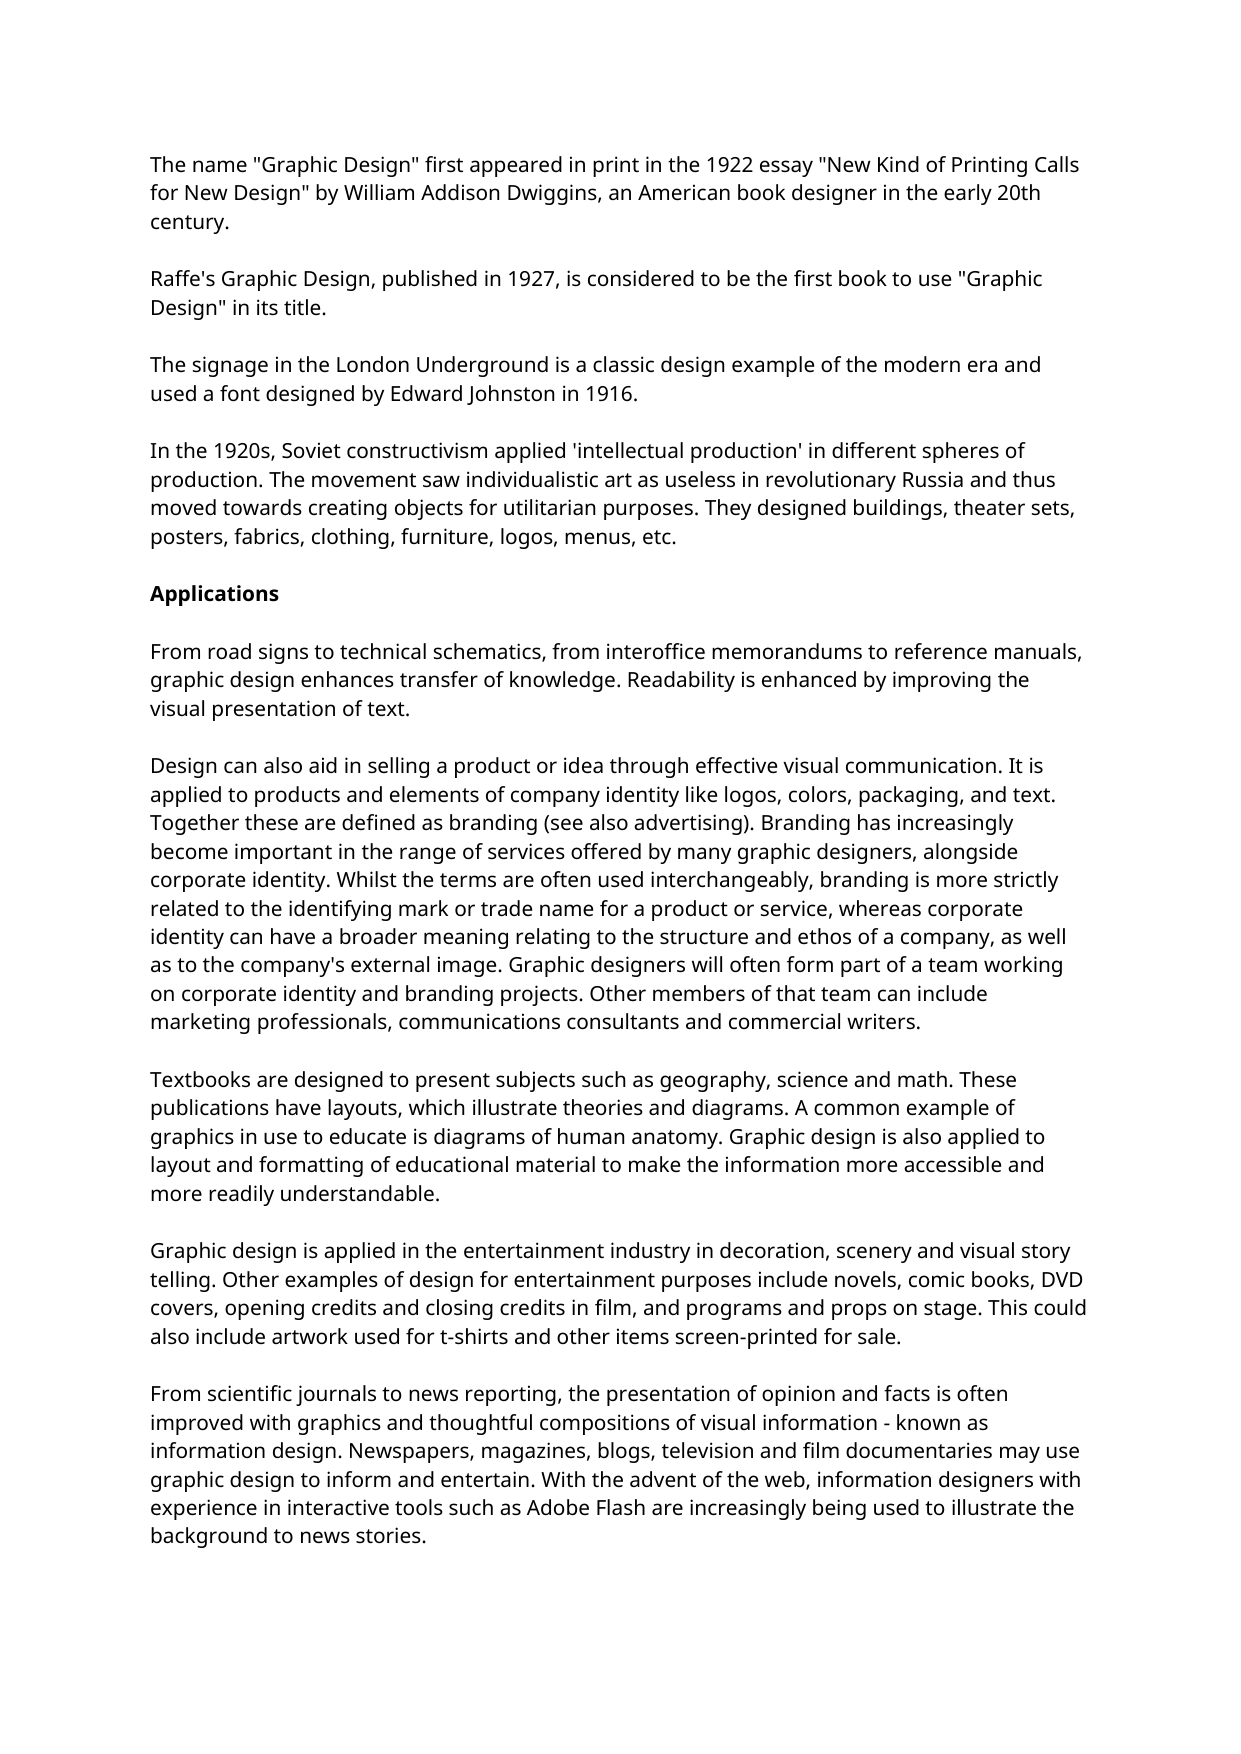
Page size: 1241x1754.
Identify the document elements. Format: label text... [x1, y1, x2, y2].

text In the 1920s, Soviet constructivism applied 'intellectual production' in different spheres of production. The movement saw individualistic art as useless in revolutionary Russia and thus moved towards creating objects for utilitarian purposes. They designed buildings, theater sets, posters, fabrics, clothing, furniture, logos, menus, etc. [150, 437, 1090, 550]
text The name "Graphic Design" first appeared in print in the 1922 essay "New Kind of Printing Calls for New Design" by William Addison Dwiggins, an American book designer in the early 20th century. [150, 150, 1090, 235]
text Raffe's Graphic Design, published in 1927, is considered to be the first book to use "Graphic Design" in its title. [150, 264, 1090, 321]
text From scientific journals to news reporting, the presentation of opinion and facts is often improved with graphics and thoughtful compositions of visual information - known as information design. Newspapers, magazines, blogs, television and film documentaries may use graphic design to inform and entertain. With the advent of the web, information designers with experience in interactive tools such as Adobe Flash are increasingly being used to illustrate the background to news stories. [150, 1379, 1090, 1550]
text Applications [150, 579, 1090, 608]
text From road signs to technical schematics, from interoffice memorandums to reference manuals, graphic design enhances transfer of knowledge. Readability is enhanced by improving the visual presentation of text. [150, 637, 1090, 722]
text The signage in the London Underground is a classic design example of the modern era and used a font designed by Edward Johnston in 1916. [150, 351, 1090, 407]
text Textbooks are designed to present subjects such as geography, science and math. These publications have layouts, which illustrate theories and diagrams. A common example of graphics in use to educate is diagrams of human anatomy. Graphic design is also applied to layout and formatting of educational material to make the information more accessible and more readily understandable. [150, 1065, 1090, 1207]
text Graphic design is applied in the entertainment industry in decoration, scenery and visual story telling. Other examples of design for entertainment purposes include novels, comic books, DVD covers, opening credits and closing credits in film, and programs and props on stage. This could also include artwork used for t-shirts and other items screen-printed for sale. [150, 1236, 1090, 1350]
text Design can also aid in selling a product or idea through effective visual communication. It is applied to products and elements of company identity like logos, colors, packaging, and text. Together these are defined as branding (see also advertising). Branding has increasingly become important in the range of services offered by many graphic designers, alongside corporate identity. Whilst the terms are often used interchangeably, branding is more strictly related to the identifying mark or trade name for a product or service, whereas corporate identity can have a broader meaning relating to the structure and ethos of a company, as well as to the company's external image. Graphic designers will often form part of a team working on corporate identity and branding projects. Other members of that team can include marketing professionals, communications consultants and commercial writers. [150, 752, 1090, 1036]
